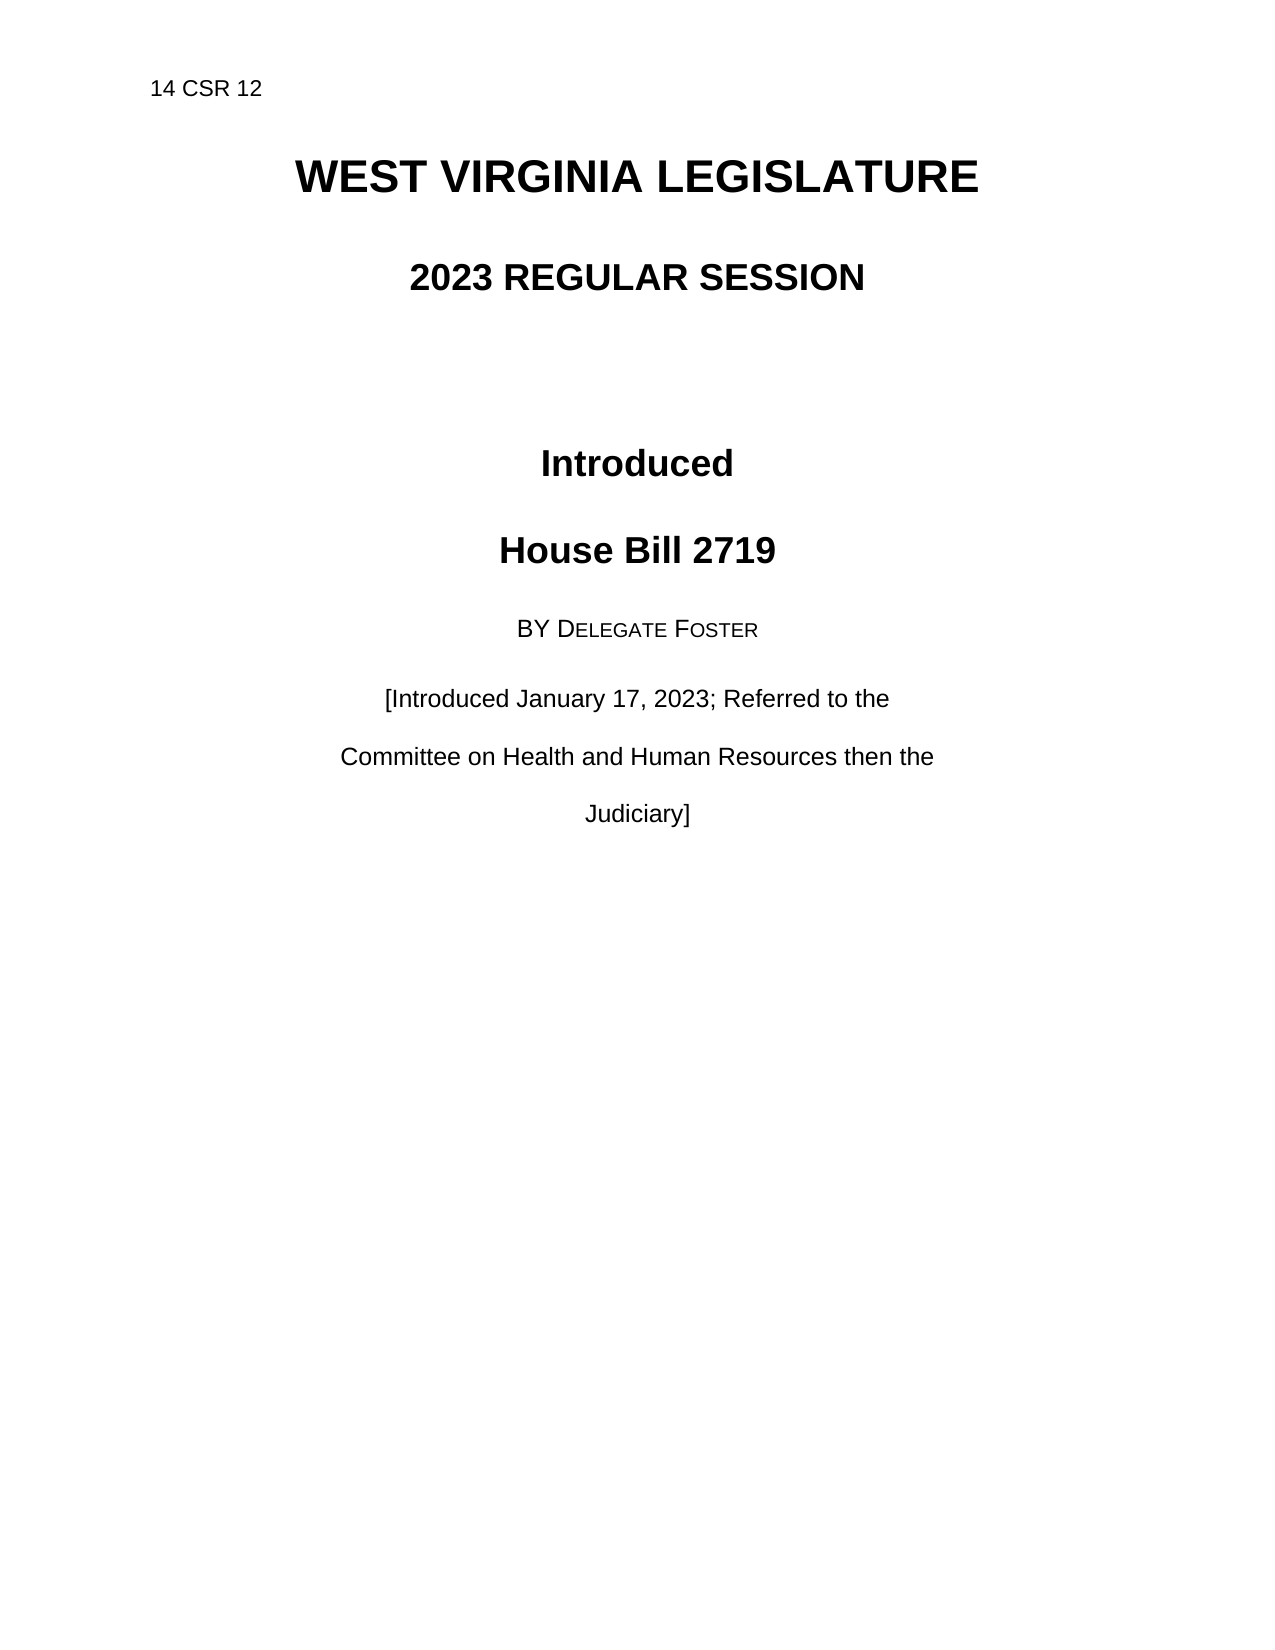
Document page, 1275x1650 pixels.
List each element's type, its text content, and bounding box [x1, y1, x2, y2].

title Introduced [150, 442, 1125, 485]
title House Bill 2719 [150, 528, 1125, 571]
text [] [337, 684, 937, 828]
title 2023 REGULAR SESSION [150, 255, 1125, 298]
title West Virginia Legislature [150, 150, 1125, 203]
text BY Delegate Foster [337, 614, 937, 643]
